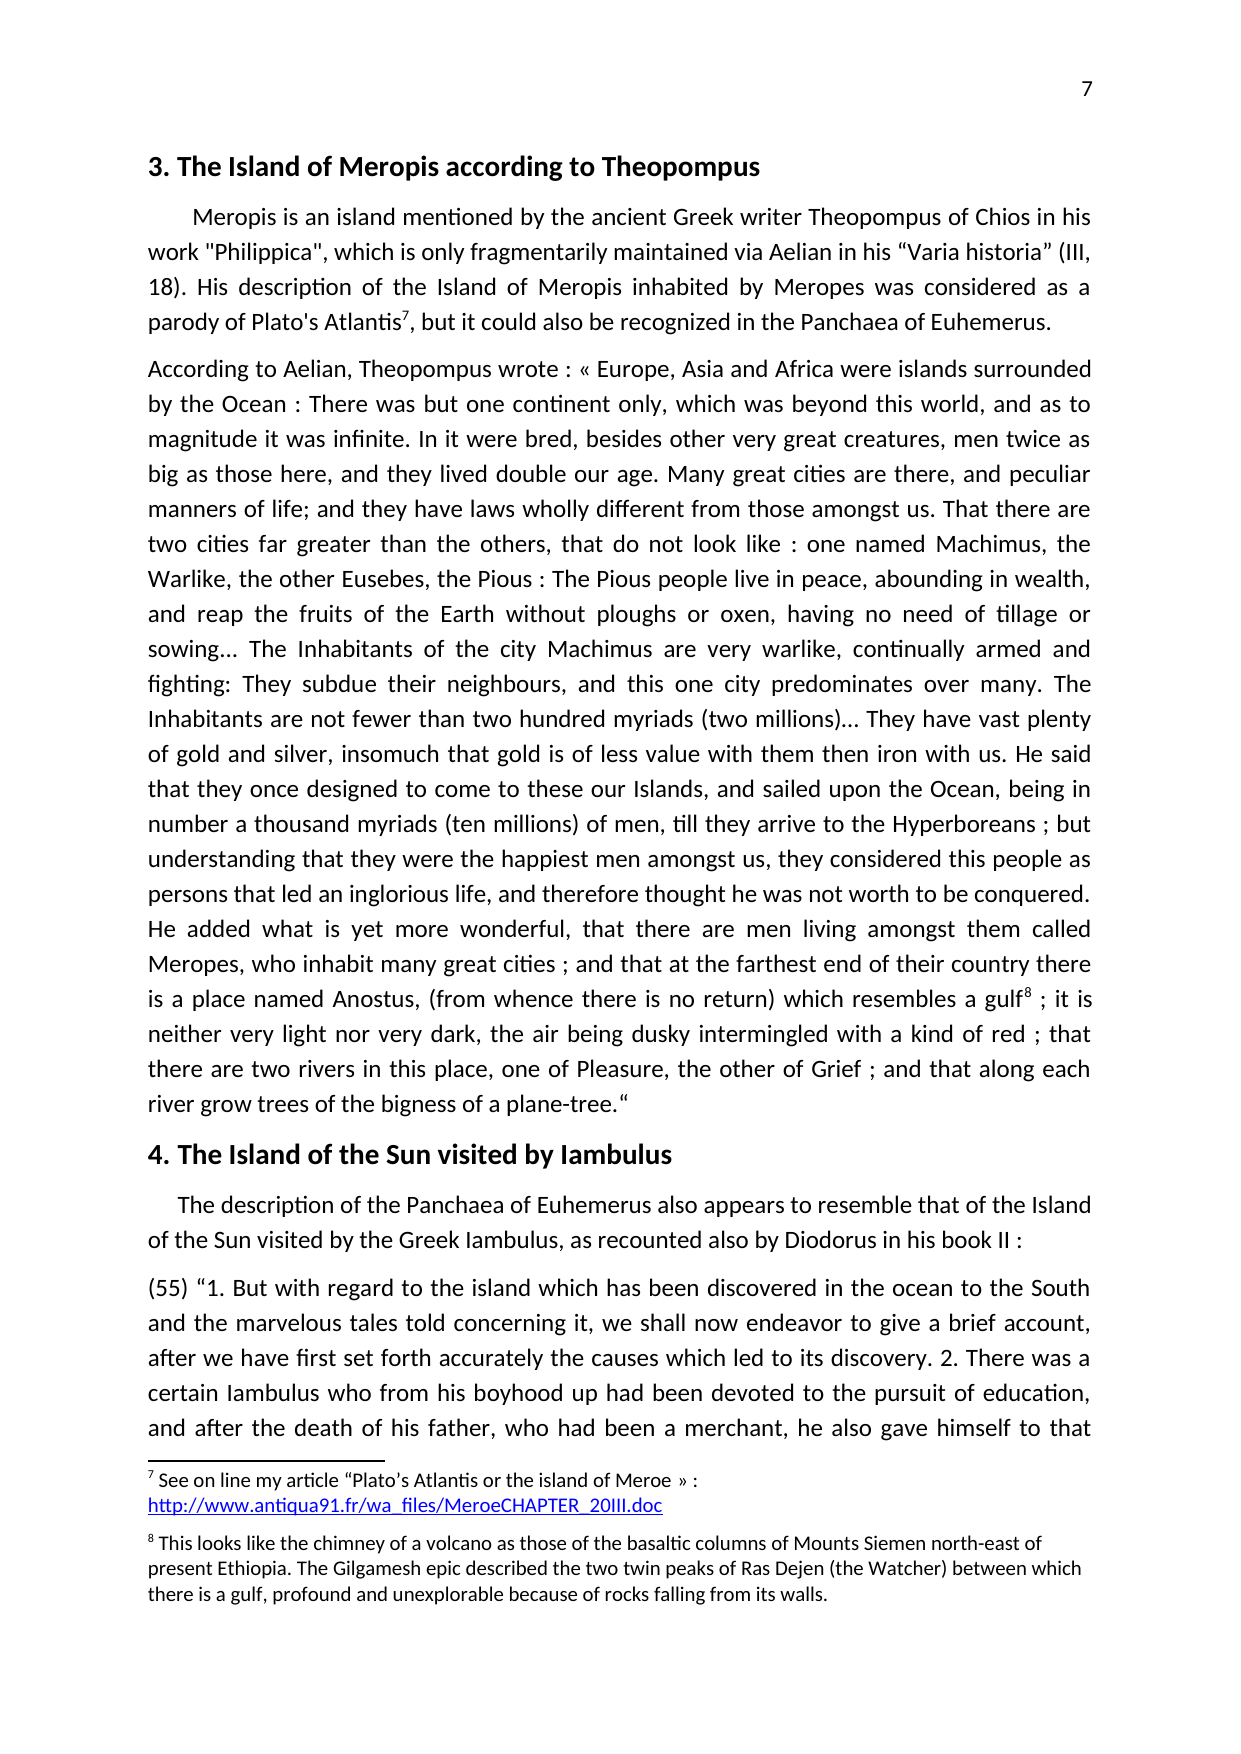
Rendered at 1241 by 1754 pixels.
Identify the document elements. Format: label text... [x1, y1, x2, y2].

text 4. The Island of the Sun visited by Iambulus [148, 1136, 1093, 1172]
text 3. The Island of Meropis according to Theopompus [148, 148, 1093, 183]
text According to Aelian, Theopompus wrote : « Europe, Asia and Africa were islands surrounded by the Ocean : There was but one continent only, which was beyond this world, and as to magnitude it was infinite. In it were bred, besides other very great creatures, men twice as big as those here, and they lived double our age. Many great cities are there, and peculiar manners of life; and they have laws wholly different from those amongst us. That there are two cities far greater than the others, that do not look like : one named Machimus, the Warlike, the other Eusebes, the Pious : The Pious people live in peace, abounding in wealth, and reap the fruits of the Earth without ploughs or oxen, having no need of tillage or sowing... The Inhabitants of the city Machimus are very warlike, continually armed and fighting: They subdue their neighbours, and this one city predominates over many. The Inhabitants are not fewer than two hundred myriads (two millions)… They have vast plenty of gold and silver, insomuch that gold is of less value with them then iron with us. He said that they once designed to come to these our Islands, and sailed upon the Ocean, being in number a thousand myriads (ten millions) of men, till they arrive to the Hyperboreans ; but understanding that they were the happiest men amongst us, they considered this people as persons that led an inglorious life, and therefore thought he was not worth to be conquered. He added what is yet more wonderful, that there are men living amongst them called Meropes, who inhabit many great cities ; and that at the farthest end of their country there is a place named Anostus, (from whence there is no return) which resembles a gulf ; it is neither very light nor very dark, the air being dusky intermingled with a kind of red ; that there are two rivers in this place, one of Pleasure, the other of Grief ; and that along each river grow trees of the bigness of a plane-tree.“ [148, 353, 1093, 1119]
text Meropis is an island mentioned by the ancient Greek writer Theopompus of Chios in his work "Philippica", which is only fragmentarily maintained via Aelian in his “Varia historia” (III, 18). His description of the Island of Meropis inhabited by Meropes was considered as a parody of Plato's Atlantis, but it could also be recognized in the Panchaea of Euhemerus. [148, 201, 1093, 337]
text The description of the Panchaea of Euhemerus also appears to resemble that of the Island of the Sun visited by the Greek Iambulus, as recounted also by Diodorus in his book II : [148, 1189, 1093, 1255]
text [148, 1272, 1093, 1442]
